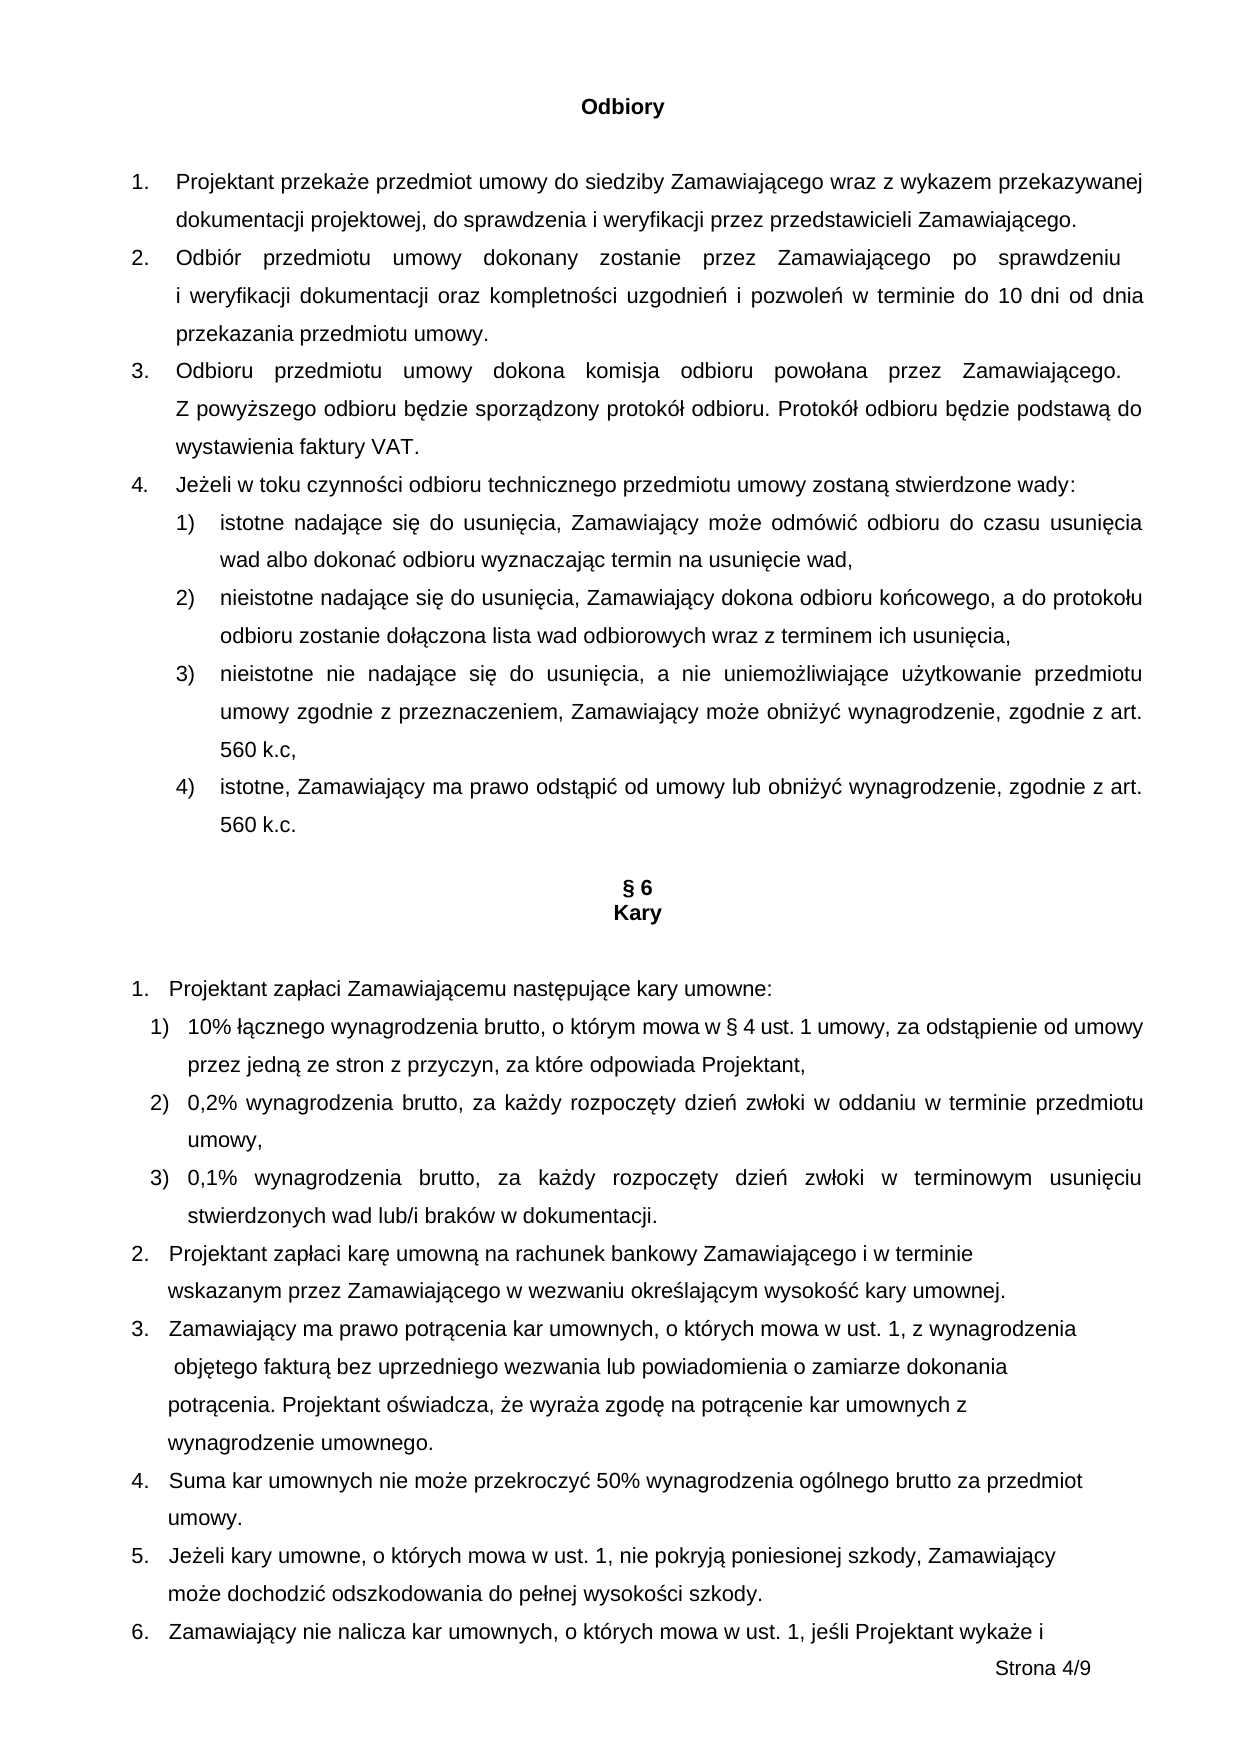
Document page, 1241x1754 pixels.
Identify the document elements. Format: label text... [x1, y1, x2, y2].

list nieistotne nie nadające się do usunięcia, a nie uniemożliwiające użytkowanie przedmiotu umowy zgodnie z przeznaczeniem, Zamawiający może obniżyć wynagrodzenie, zgodnie z art. 560 k.c, [176, 661, 1144, 762]
list Zamawiający ma prawo potrącenia kar umownych, o których mowa w ust. 1, z wynagrodzenia [131, 1316, 1144, 1341]
list Odbioru przedmiotu umowy dokona komisja odbioru powołana przez Zamawiającego. Z powyższego odbioru będzie sporządzony protokół odbioru. Protokół odbioru będzie podstawą do wystawienia faktury VAT. [131, 358, 1144, 459]
text wynagrodzenie umownego. [131, 1430, 1144, 1455]
text umowy. [131, 1505, 1144, 1531]
list 0,1% wynagrodzenia brutto, za każdy rozpoczęty dzień zwłoki w terminowym usunięciu stwierdzonych wad lub/i braków w dokumentacji. [150, 1165, 1144, 1228]
list istotne nadające się do usunięcia, Zamawiający może odmówić odbioru do czasu usunięcia wad albo dokonać odbioru wyznaczając termin na usunięcie wad, [176, 509, 1144, 573]
text Odbiory [131, 94, 1114, 119]
list Projektant zapłaci Zamawiającemu następujące kary umowne: [131, 976, 1144, 1001]
list Projektant przekaże przedmiot umowy do siedziby Zamawiającego wraz z wykazem przekazywanej dokumentacji projektowej, do sprawdzenia i weryfikacji przez przedstawicieli Zamawiającego. [131, 169, 1144, 232]
list Projektant zapłaci karę umowną na rachunek bankowy Zamawiającego i w terminie [131, 1241, 1144, 1266]
list nieistotne nadające się do usunięcia, Zamawiający dokona odbioru końcowego, a do protokołu odbioru zostanie dołączona lista wad odbiorowych wraz z terminem ich usunięcia, [176, 585, 1144, 648]
text objętego fakturą bez uprzedniego wezwania lub powiadomienia o zamiarze dokonania [131, 1354, 1144, 1379]
text wskazanym przez Zamawiającego w wezwaniu określającym wysokość kary umownej. [131, 1278, 1144, 1304]
list Jeżeli kary umowne, o których mowa w ust. 1, nie pokryją poniesionej szkody, Zamawiający [131, 1543, 1144, 1568]
text potrącenia. Projektant oświadcza, że wyraża zgodę na potrącenie kar umownych z [131, 1392, 1144, 1417]
list Suma kar umownych nie może przekroczyć 50% wynagrodzenia ogólnego brutto za przedmiot [131, 1467, 1144, 1493]
list 10% łącznego wynagrodzenia brutto, o którym mowa w § 4 ust. 1 umowy, za odstąpienie od umowy przez jedną ze stron z przyczyn, za które odpowiada Projektant, [150, 1014, 1144, 1077]
text § 6 [131, 875, 1144, 900]
list Jeżeli w toku czynności odbioru technicznego przedmiotu umowy zostaną stwierdzone wady: [131, 472, 1144, 497]
text może dochodzić odszkodowania do pełnej wysokości szkody. [131, 1581, 1144, 1606]
list 0,2% wynagrodzenia brutto, za każdy rozpoczęty dzień zwłoki w oddaniu w terminie przedmiotu umowy, [150, 1089, 1144, 1152]
list istotne, Zamawiający ma prawo odstąpić od umowy lub obniżyć wynagrodzenie, zgodnie z art. 560 k.c. [176, 774, 1144, 837]
text Kary [131, 900, 1144, 926]
list Zamawiający nie nalicza kar umownych, o których mowa w ust. 1, jeśli Projektant wykaże i [131, 1619, 1144, 1644]
list Odbiór przedmiotu umowy dokonany zostanie przez Zamawiającego po sprawdzeniu i weryfikacji dokumentacji oraz kompletności uzgodnień i pozwoleń w terminie do 10 dni od dnia przekazania przedmiotu umowy. [131, 245, 1144, 346]
